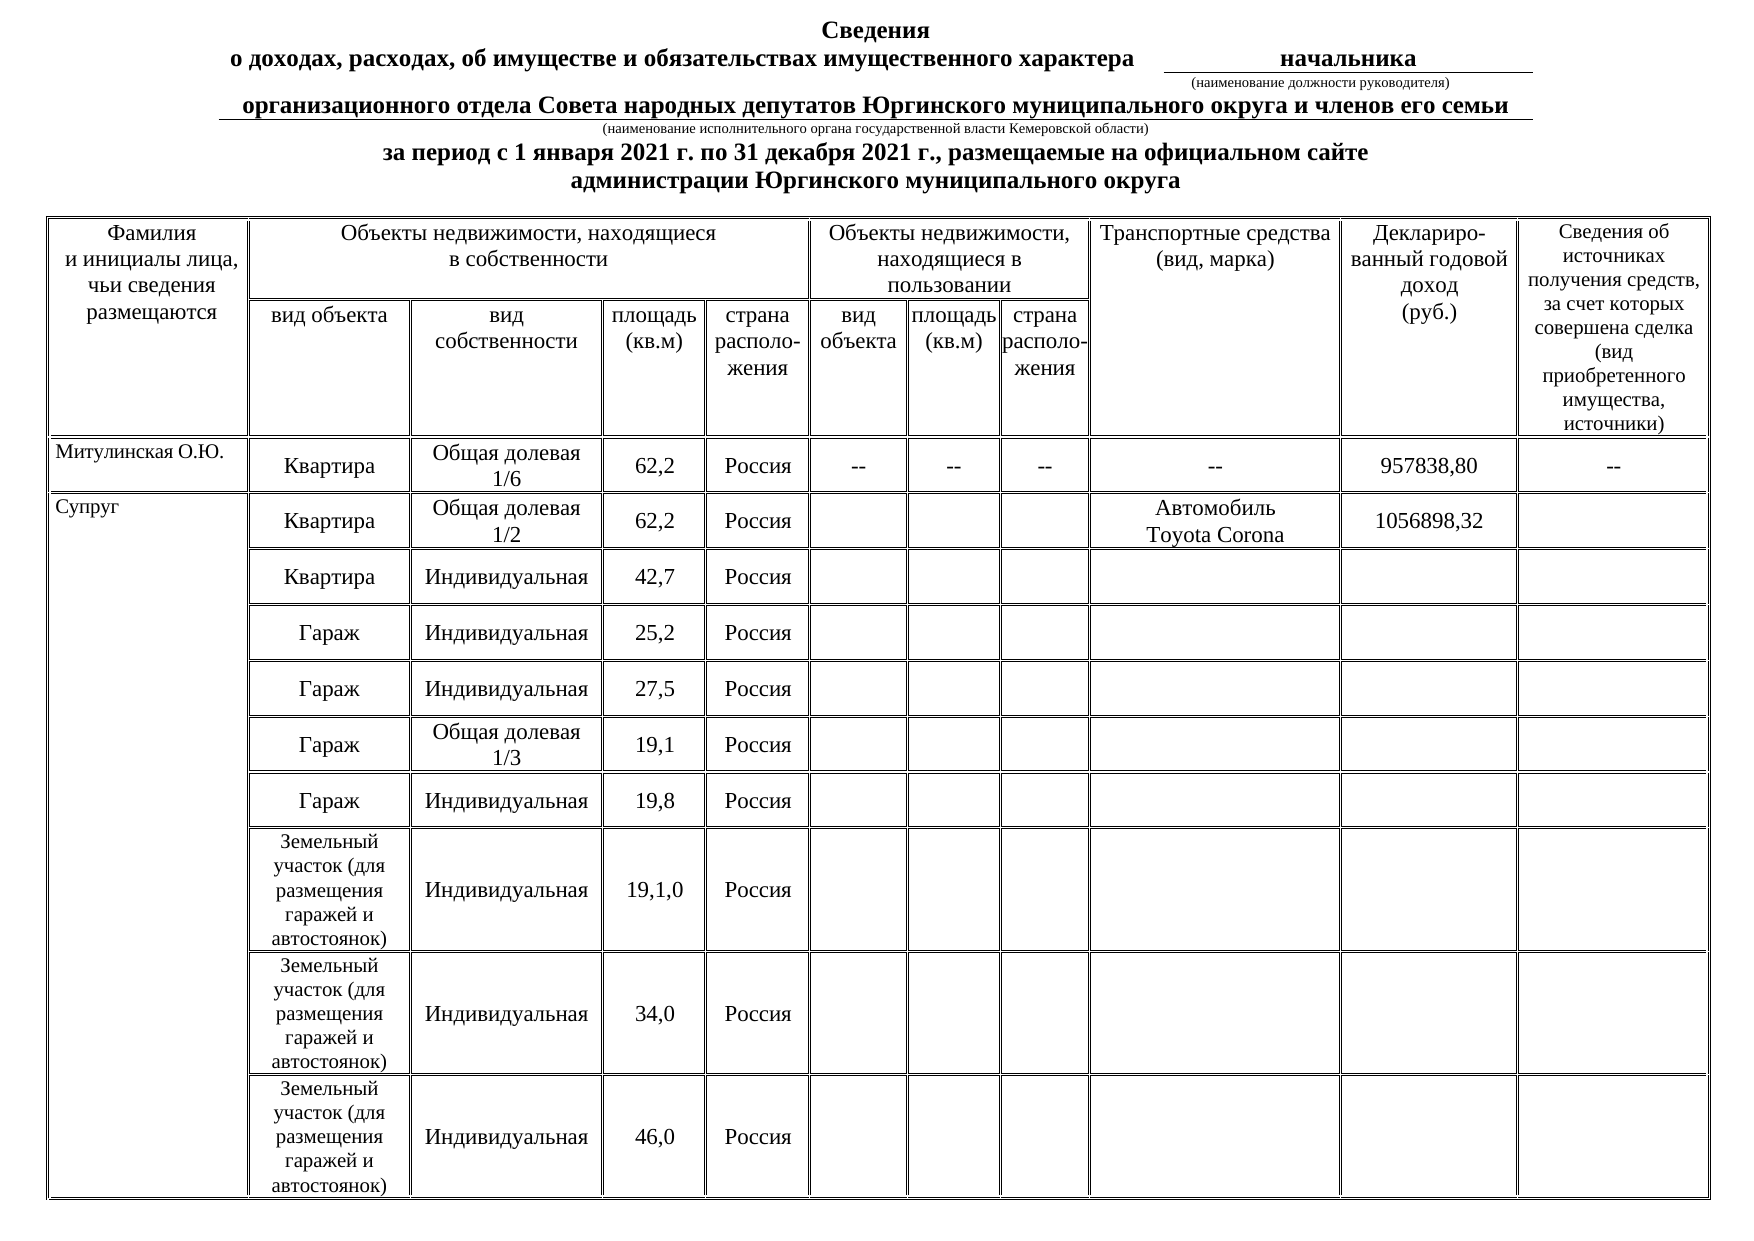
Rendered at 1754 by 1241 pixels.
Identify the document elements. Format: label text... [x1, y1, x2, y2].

table_cell [1091, 550, 1339, 603]
table_cell [811, 953, 906, 1073]
table_header Фамилия и инициалы лица, чьи сведения размещаются [49, 219, 248, 435]
table_cell Земельный участок (для размещения гаражей и автостоянок) [250, 829, 409, 950]
table_cell Квартира [250, 550, 409, 603]
table_cell Индивидуальная [412, 953, 601, 1073]
table_header Сведения [219, 15, 1533, 43]
table_cell Индивидуальная [412, 662, 601, 714]
table_cell Россия [707, 829, 808, 950]
table_cell -- [1518, 435, 1710, 491]
table_cell [811, 829, 906, 950]
table_cell [909, 606, 999, 659]
table_cell 62,2 [604, 439, 704, 491]
table_cell [1518, 826, 1710, 950]
table_cell Россия [707, 494, 808, 547]
table_cell Индивидуальная [412, 606, 601, 659]
table_cell -- [1002, 439, 1088, 491]
table_header Объекты недвижимости, находящиеся в пользовании [809, 217, 1090, 298]
table_cell (наименование должности руководителя) [219, 72, 1533, 90]
table_cell [909, 953, 999, 1073]
table_cell [1518, 491, 1710, 547]
table_cell организационного отдела Совета народных депутатов Юргинского муниципального округа и членов его семьи [219, 90, 1533, 119]
table_cell [1342, 606, 1516, 659]
table_cell Общая долевая 1/6 [412, 439, 601, 491]
table_cell [1519, 715, 1708, 770]
table_cell [809, 1073, 908, 1197]
table_cell Гараж [250, 718, 409, 770]
table_cell Супруг [48, 491, 248, 1197]
table_cell Россия [707, 774, 808, 826]
table_cell [1002, 829, 1088, 950]
table_cell 1056898,32 [1342, 494, 1516, 547]
table_cell 46,0 [603, 1073, 706, 1197]
table_cell [1341, 1073, 1518, 1197]
table_cell Индивидуальная [410, 1076, 602, 1197]
table_cell Общая долевая 1/3 [412, 718, 601, 770]
table_cell [1342, 774, 1516, 826]
table_cell Индивидуальная [412, 829, 601, 950]
table_cell [1002, 606, 1088, 659]
table_cell 25,2 [604, 606, 704, 659]
table_cell [909, 550, 999, 603]
table_cell Автомобиль Toyota Corona [1091, 494, 1339, 547]
table_cell Квартира [250, 439, 409, 491]
table_header Транспортные средства (вид, марка) [1090, 217, 1341, 435]
table_cell [1518, 547, 1710, 603]
table_cell [1091, 662, 1339, 714]
table_cell -- [811, 439, 906, 491]
table_cell Индивидуальная [412, 550, 601, 603]
table_cell Земельный участок (для размещения гаражей и автостоянок) [250, 953, 409, 1073]
table_cell [811, 606, 906, 659]
table_cell площадь (кв.м) [909, 301, 999, 435]
table_cell [1518, 1073, 1710, 1197]
table_cell Россия [707, 718, 808, 770]
table_cell площадь (кв.м) [604, 301, 704, 435]
table_cell [1091, 829, 1339, 950]
table_cell Гараж [250, 774, 409, 826]
table_header Деклариро-ванный годовой доход (руб.) [1341, 217, 1518, 435]
table_cell [908, 1076, 1000, 1197]
table_header Объекты недвижимости, находящиеся в собственности [248, 219, 809, 298]
table_cell [1090, 1073, 1341, 1197]
table_cell Россия [707, 550, 808, 603]
table_cell Гараж [250, 606, 409, 659]
table_cell 42,7 [604, 550, 704, 603]
table_cell [1002, 953, 1088, 1073]
table_cell Россия [707, 662, 808, 714]
table_cell [811, 494, 906, 547]
table_cell 19,1 [604, 718, 704, 770]
table_cell 19,1,0 [604, 829, 704, 950]
table_cell [1091, 606, 1339, 659]
table_cell [909, 774, 999, 826]
table_cell [1091, 718, 1339, 770]
table_cell вид объекта [250, 301, 409, 435]
table_cell [909, 662, 999, 714]
table_cell -- [909, 439, 999, 491]
table_cell 19,8 [604, 774, 704, 826]
table_cell Россия [707, 439, 808, 491]
table_cell [1519, 950, 1708, 1073]
table_cell 27,5 [604, 662, 704, 714]
table_cell [1342, 550, 1516, 603]
table_cell [1002, 550, 1088, 603]
table_cell начальника [1164, 44, 1533, 72]
table_cell [1342, 718, 1516, 770]
table_cell [1002, 662, 1088, 714]
table_header Сведения об источниках получения средств, за счет которых совершена сделка (вид приобретенного имущества, источники) [1518, 219, 1708, 435]
table_cell Россия [707, 606, 808, 659]
table_cell [1342, 662, 1516, 714]
table_cell Индивидуальная [412, 774, 601, 826]
table_cell [811, 662, 906, 714]
table_cell Квартира [250, 494, 409, 547]
table_cell [1002, 774, 1088, 826]
table_cell Митулинская О.Ю. [48, 435, 248, 491]
table_cell [1519, 659, 1708, 714]
table_cell [1518, 603, 1710, 659]
table_cell [1091, 953, 1339, 1073]
table_cell [811, 550, 906, 603]
table_cell Россия [707, 953, 808, 1073]
table_cell [811, 774, 906, 826]
table_cell [909, 494, 999, 547]
table_cell Россия [706, 1076, 809, 1197]
table_cell 62,2 [604, 494, 704, 547]
table_cell о доходах, расходах, об имуществе и обязательствах имущественного характера [219, 44, 1163, 72]
table_cell Земельный участок (для размещения гаражей и автостоянок) [248, 1076, 410, 1197]
table_cell вид объекта [811, 301, 906, 435]
table_cell (наименование исполнительного органа государственной власти Кемеровской области) [219, 120, 1533, 137]
table_cell вид собственности [412, 301, 601, 435]
table_cell [1518, 770, 1710, 826]
table_cell [1342, 829, 1516, 950]
table_cell 957838,80 [1342, 439, 1516, 491]
table_cell Гараж [250, 662, 409, 714]
table_cell [909, 829, 999, 950]
table_cell [909, 718, 999, 770]
table_cell за период с 1 января 2021 г. по 31 декабря 2021 г., размещаемые на официальном сайте администрации Юргинского муниципального округа [219, 137, 1533, 194]
table_cell [811, 718, 906, 770]
table_cell страна располо-жения [1002, 301, 1088, 435]
table_cell [1342, 953, 1516, 1073]
table_cell [1091, 774, 1339, 826]
table_cell [1000, 1073, 1090, 1197]
table_cell [1002, 718, 1088, 770]
table_cell [1002, 494, 1088, 547]
table_cell 34,0 [604, 953, 704, 1073]
table_cell -- [1091, 439, 1339, 491]
table_cell страна располо-жения [707, 301, 808, 435]
table_cell Общая долевая 1/2 [412, 494, 601, 547]
